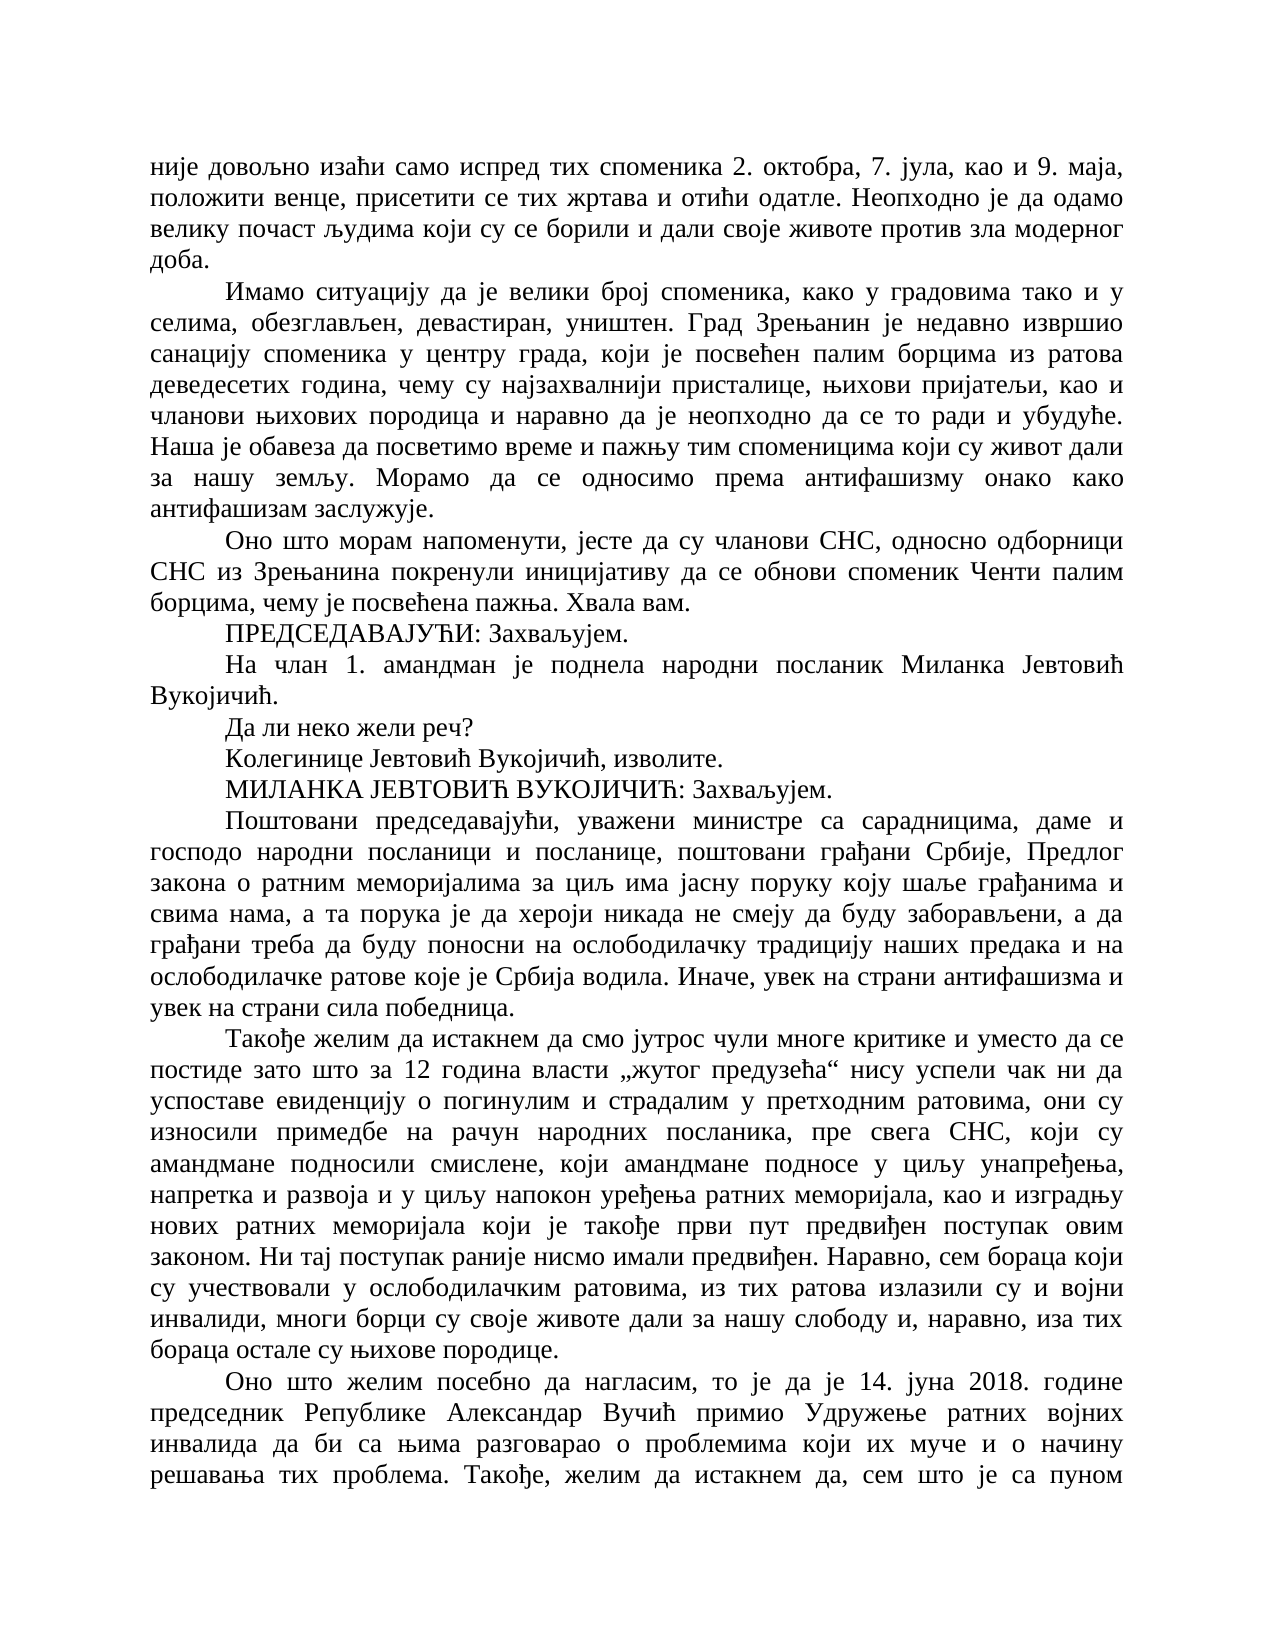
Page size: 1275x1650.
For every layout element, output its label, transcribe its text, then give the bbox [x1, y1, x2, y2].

text Поштовани председавајући, уважени министре са сарадницима, даме и господо народни посланици и посланице, поштовани грађани Србије, Предлог закона о ратним меморијалима за циљ има јасну поруку коју шаље грађанима и свима нама, а та порука је да хероји никада не смеју да буду заборављени, а да грађани треба да буду поносни на ослободилачку традицију наших предака и на ослободилачке ратове које је Србија водила. Иначе, увек на страни антифашизма и увек на страни сила победница. [150, 804, 1125, 1022]
text Колегинице Јевтовић Вукојичић, изволите. [150, 742, 1125, 773]
text Такође желим да истакнем да смо јутрос чули многе критике и уместо да се постиде зато што за 12 година власти „жутог предузећа“ нису успели чак ни да успоставе евиденцију о погинулим и страдалим у претходним ратовима, они су износили примедбе на рачун народних посланика, пре свега СНС, који су амандмане подносили смислене, који амандмане подносе у циљу унапређења, напретка и развоја и у циљу напокон уређења ратних меморијала, као и изградњу нових ратних меморијала који је такође први пут предвиђен поступак овим законом. Ни тај поступак раније нисмо имали предвиђен. Наравно, сем бораца који су учествовали у ослободилачким ратовима, из тих ратова излазили су и војни инвалиди, многи борци су своје животе дали за нашу слободу и, наравно, иза тих бораца остале су њихове породице. [150, 1022, 1125, 1365]
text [150, 1365, 1125, 1489]
text Оно што морам напоменути, јесте да су чланови СНС, односно одборници СНС из Зрењанина покренули иницијативу да се обнови споменик Ченти палим борцима, чему је посвећена пажња. Хвала вам. [150, 524, 1125, 617]
text ПРЕДСЕДАВАЈУЋИ: Захваљујем. [150, 617, 1125, 648]
text Имамо ситуацију да је велики број споменика, како у градовима тако и у селима, обезглављен, девастиран, уништен. Град Зрењанин је недавно извршио санацију споменика у центру града, који је посвећен палим борцима из ратова деведесетих година, чему су најзахвалнији присталице, њихови пријатељи, као и чланови њихових породица и наравно да је неопходно да се то ради и убудуће. Наша је обавеза да посветимо време и пажњу тим споменицима који су живот дали за нашу земљу. Морамо да се односимо према антифашизму онако како антифашизам заслужује. [150, 274, 1125, 524]
text На члан 1. амандман је поднела народни посланик Миланка Јевтовић Вукојичић. [150, 648, 1125, 711]
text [150, 150, 1125, 274]
text МИЛАНКА ЈЕВТОВИЋ ВУКОЈИЧИЋ: Захваљујем. [150, 773, 1125, 804]
text Да ли неко жели реч? [150, 711, 1125, 742]
